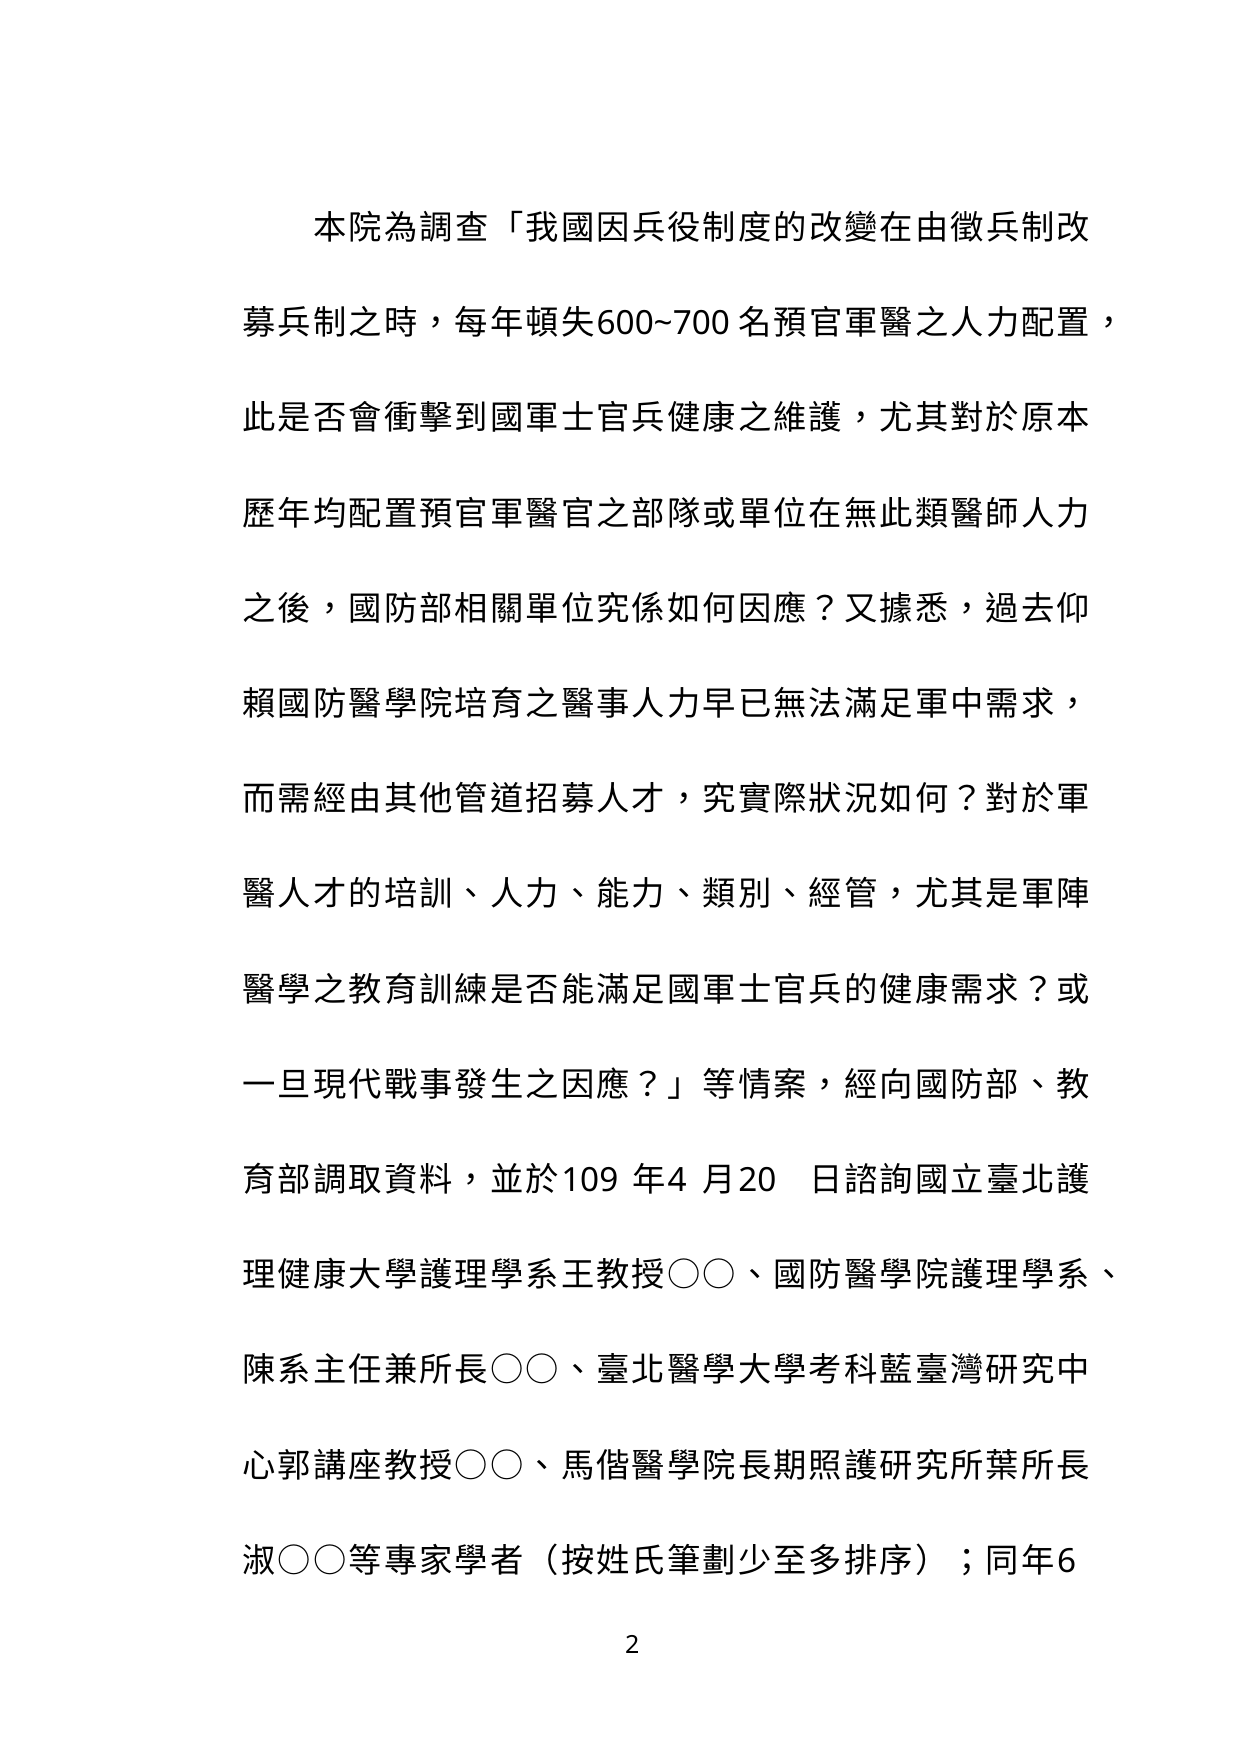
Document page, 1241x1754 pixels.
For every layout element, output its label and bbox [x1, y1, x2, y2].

text [242, 177, 1092, 1605]
